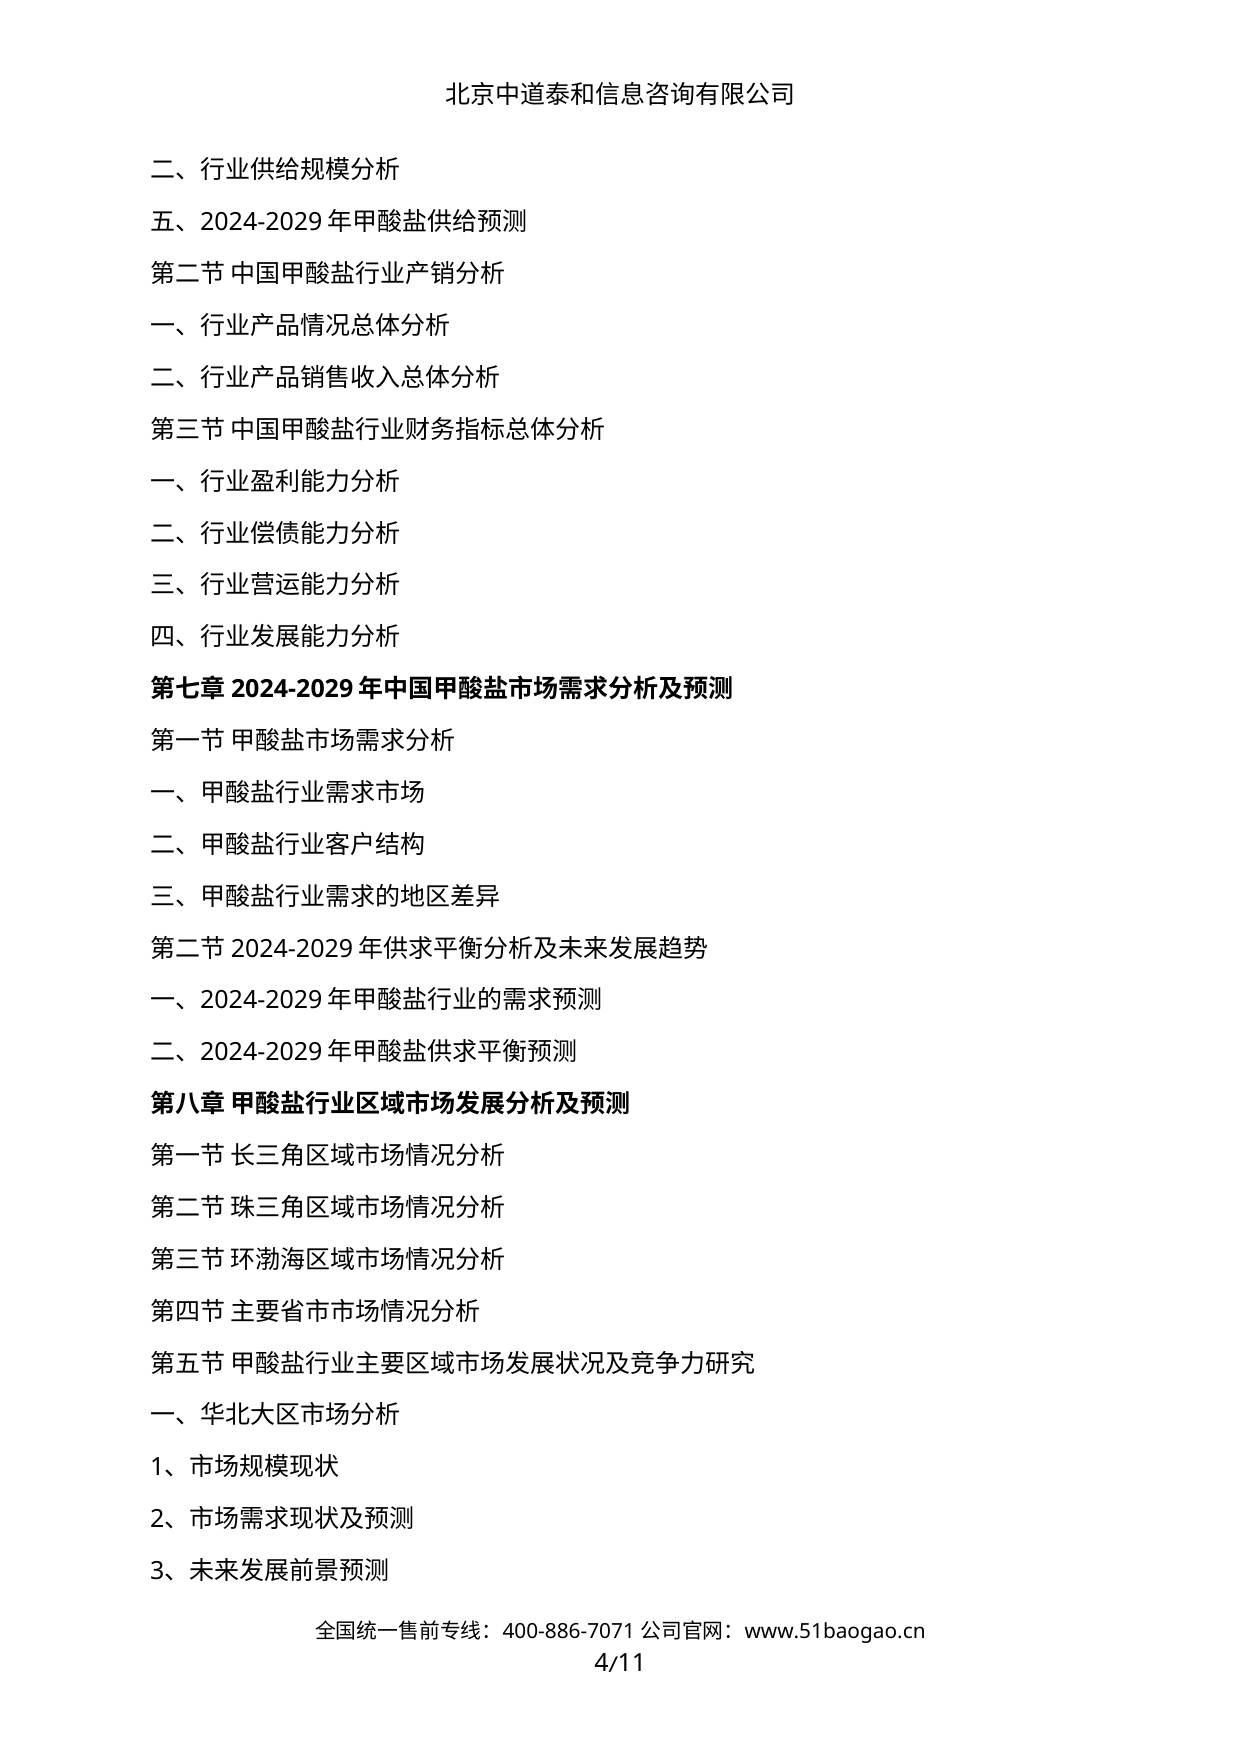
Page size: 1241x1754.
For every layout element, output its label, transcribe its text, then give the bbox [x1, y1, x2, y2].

text 二、行业产品销售收入总体分析 [150, 357, 1090, 394]
text 三、行业营运能力分析 [150, 565, 1090, 601]
text 1、市场规模现状 [150, 1447, 1090, 1483]
text 第三节 环渤海区域市场情况分析 [150, 1239, 1090, 1276]
text 一、华北大区市场分析 [150, 1395, 1090, 1431]
text 一、行业盈利能力分析 [150, 461, 1090, 497]
text 二、行业偿债能力分析 [150, 513, 1090, 549]
text 第二节 2024-2029年供求平衡分析及未来发展趋势 [150, 928, 1090, 964]
text 2、市场需求现状及预测 [150, 1499, 1090, 1535]
text 四、行业发展能力分析 [150, 617, 1090, 653]
text 第三节 中国甲酸盐行业财务指标总体分析 [150, 409, 1090, 446]
text 二、行业供给规模分析 [150, 150, 1090, 186]
text 一、2024-2029年甲酸盐行业的需求预测 [150, 980, 1090, 1016]
text 第一节 长三角区域市场情况分析 [150, 1136, 1090, 1172]
text 第二节 中国甲酸盐行业产销分析 [150, 254, 1090, 290]
text 一、甲酸盐行业需求市场 [150, 772, 1090, 809]
text 第五节 甲酸盐行业主要区域市场发展状况及竞争力研究 [150, 1343, 1090, 1379]
text 第二节 珠三角区域市场情况分析 [150, 1187, 1090, 1224]
text 五、2024-2029年甲酸盐供给预测 [150, 202, 1090, 238]
text 二、甲酸盐行业客户结构 [150, 824, 1090, 861]
text 第八章 甲酸盐行业区域市场发展分析及预测 [150, 1084, 1090, 1120]
text 一、行业产品情况总体分析 [150, 306, 1090, 342]
text 三、甲酸盐行业需求的地区差异 [150, 876, 1090, 912]
text 第七章 2024-2029年中国甲酸盐市场需求分析及预测 [150, 669, 1090, 705]
text 二、2024-2029年甲酸盐供求平衡预测 [150, 1032, 1090, 1068]
text 第一节 甲酸盐市场需求分析 [150, 721, 1090, 757]
text 3、未来发展前景预测 [150, 1551, 1090, 1587]
text 第四节 主要省市市场情况分析 [150, 1291, 1090, 1327]
